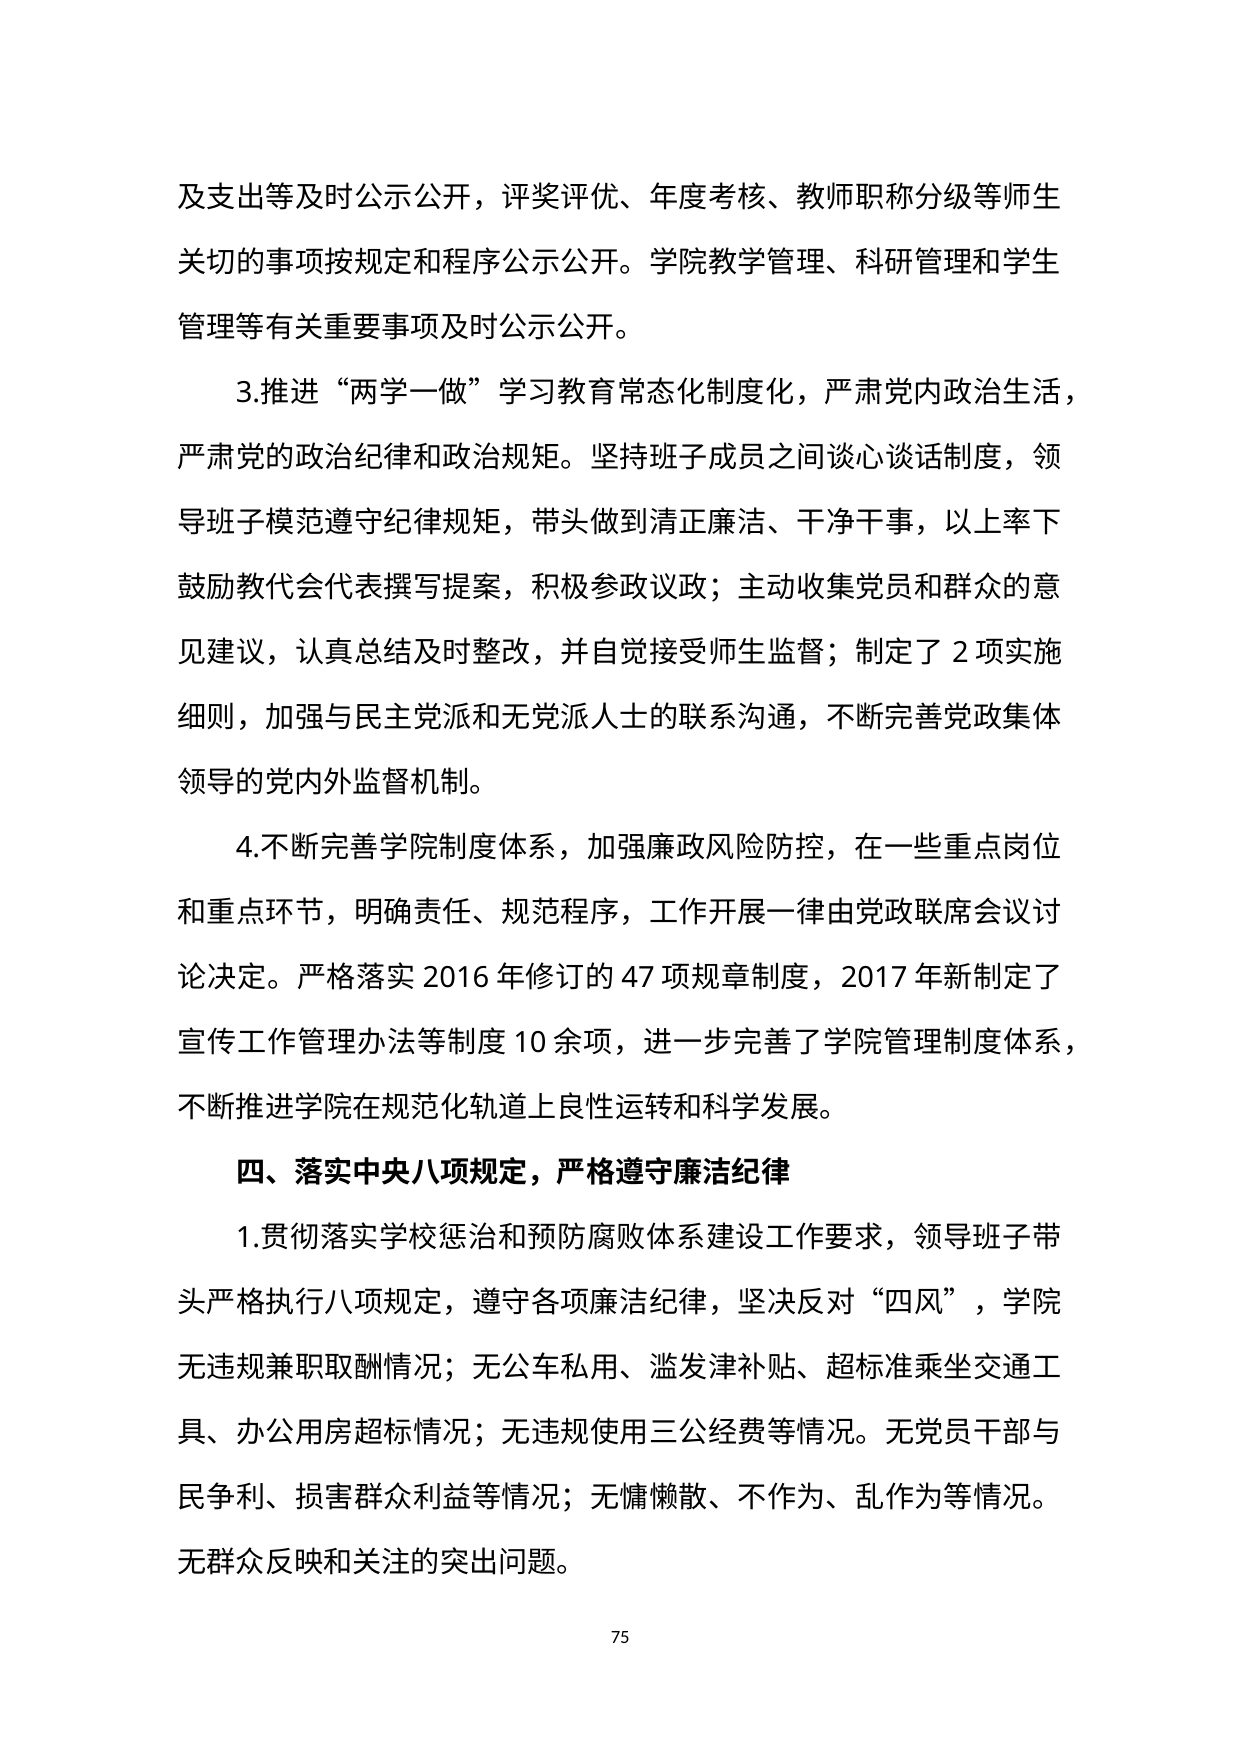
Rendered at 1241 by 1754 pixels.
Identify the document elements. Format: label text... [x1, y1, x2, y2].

text 4.不断完善学院制度体系，加强廉政风险防控，在一些重点岗位和重点环节，明确责任、规范程序，工作开展一律由党政联席会议讨论决定。严格落实2016年修订的47项规章制度，2017年新制定了宣传工作管理办法等制度10余项，进一步完善了学院管理制度体系，不断推进学院在规范化轨道上良性运转和科学发展。 [177, 812, 1063, 1137]
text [177, 162, 1063, 357]
text 1.贯彻落实学校惩治和预防腐败体系建设工作要求，领导班子带头严格执行八项规定，遵守各项廉洁纪律，坚决反对“四风”，学院无违规兼职取酬情况；无公车私用、滥发津补贴、超标准乘坐交通工具、办公用房超标情况；无违规使用三公经费等情况。无党员干部与民争利、损害群众利益等情况；无慵懒散、不作为、乱作为等情况。无群众反映和关注的突出问题。 [177, 1202, 1063, 1592]
text 四、落实中央八项规定，严格遵守廉洁纪律 [177, 1137, 1063, 1202]
text 3.推进“两学一做”学习教育常态化制度化，严肃党内政治生活，严肃党的政治纪律和政治规矩。坚持班子成员之间谈心谈话制度，领导班子模范遵守纪律规矩，带头做到清正廉洁、干净干事，以上率下。鼓励教代会代表撰写提案，积极参政议政；主动收集党员和群众的意见建议，认真总结及时整改，并自觉接受师生监督；制定了2项实施细则，加强与民主党派和无党派人士的联系沟通，不断完善党政集体领导的党内外监督机制。 [177, 357, 1063, 812]
